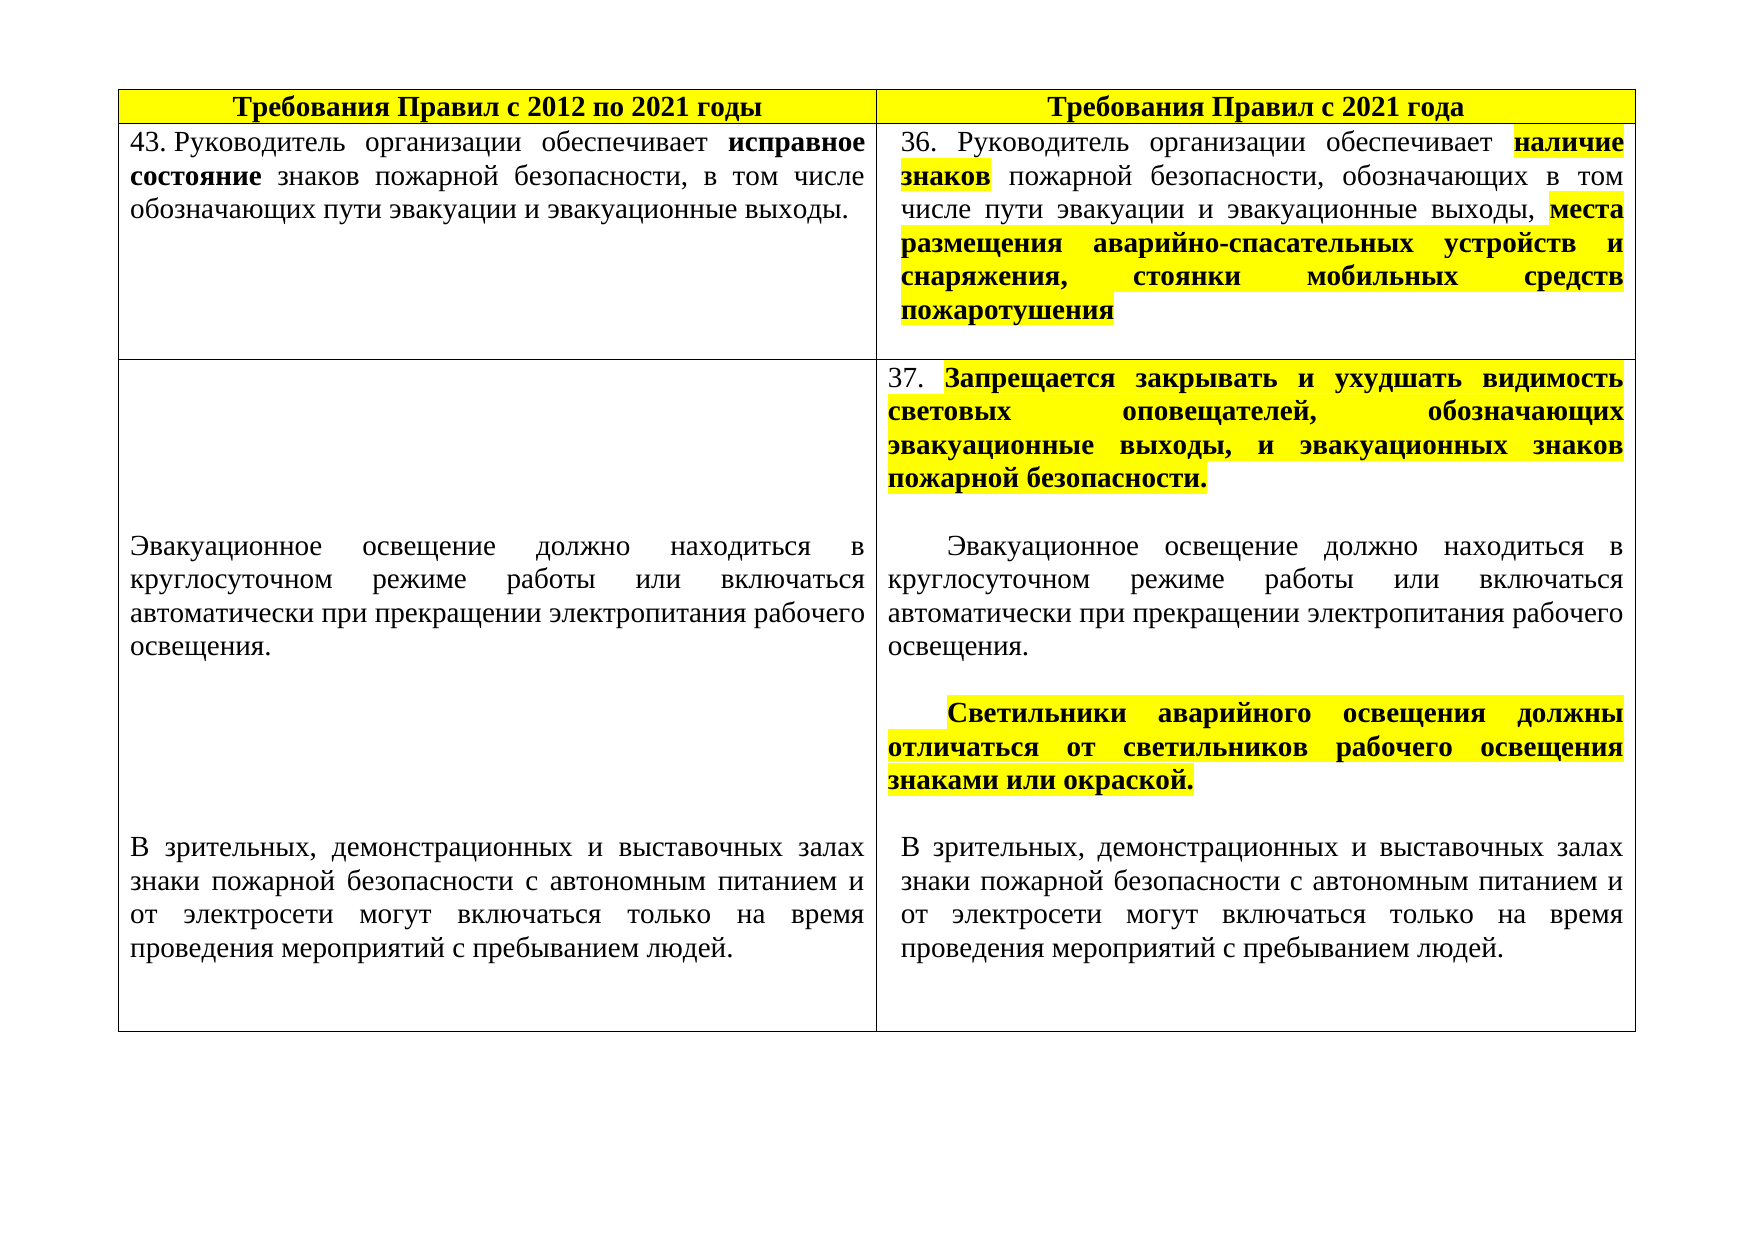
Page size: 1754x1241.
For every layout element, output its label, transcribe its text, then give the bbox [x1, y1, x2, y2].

table_cell 43. Руководитель организации обеспечивает исправное состояние знаков пожарной безопасности, в том числе обозначающих пути эвакуации и эвакуационные выходы. [119, 124, 876, 359]
table_cell 37. Запрещается закрывать и ухудшать видимость световых оповещателей, обозначающих эвакуационные выходы, и эвакуационных знаков пожарной безопасности. Эвакуационное освещение должно находиться в круглосуточном режиме работы или включаться автоматически при прекращении электропитания рабочего освещения. Светильники аварийного освещения должны отличаться от светильников рабочего освещения знаками или окраской. В зрительных, демонстрационных и выставочных залах знаки пожарной безопасности с автономным питанием и от электросети могут включаться только на время проведения мероприятий с пребыванием людей. [877, 360, 1635, 1031]
table_cell 36. Руководитель организации обеспечивает наличие знаков пожарной безопасности, обозначающих в том числе пути эвакуации и эвакуационные выходы, места размещения аварийно-спасательных устройств и снаряжения, стоянки мобильных средств пожаротушения [877, 124, 1635, 359]
table_cell Эвакуационное освещение должно находиться в круглосуточном режиме работы или включаться автоматически при прекращении электропитания рабочего освещения. В зрительных, демонстрационных и выставочных залах знаки пожарной безопасности с автономным питанием и от электросети могут включаться только на время проведения мероприятий с пребыванием людей. [119, 360, 876, 1031]
table_header Требования Правил с 2021 года [877, 90, 1635, 123]
table_header Требования Правил с 2012 по 2021 годы [119, 90, 876, 123]
